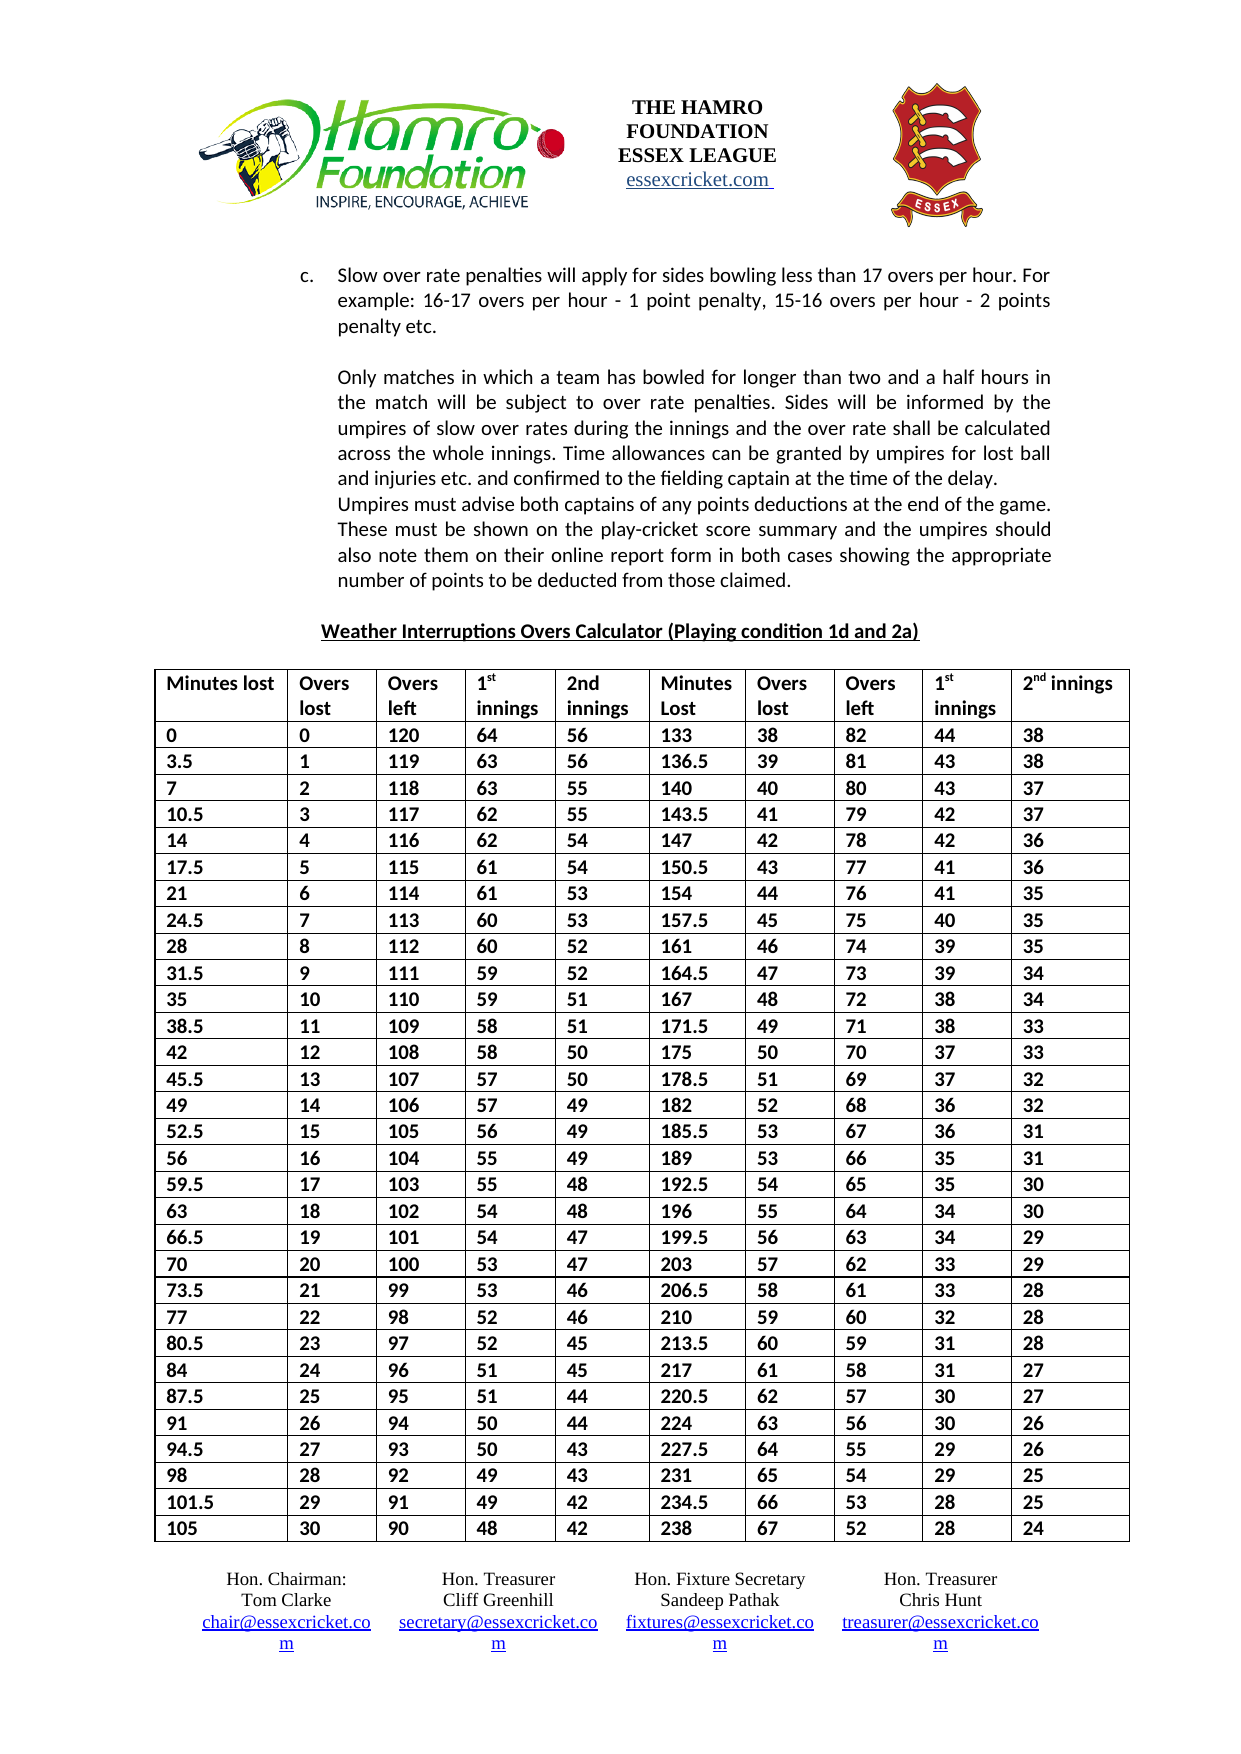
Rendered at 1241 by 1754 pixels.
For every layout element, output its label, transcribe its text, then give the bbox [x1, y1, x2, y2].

table_cell 231 [650, 1463, 745, 1488]
table_cell 91 [156, 1410, 287, 1435]
table_cell 199.5 [650, 1225, 745, 1250]
table_cell 24 [1012, 1516, 1129, 1541]
picture [198, 96, 565, 214]
table_cell 164.5 [650, 960, 745, 985]
table_cell 175 [650, 1039, 745, 1065]
table_cell 65 [746, 1463, 834, 1488]
table_cell 31 [923, 1357, 1011, 1382]
table_header 1st innings [466, 670, 555, 721]
table_header Minutes Lost [650, 670, 745, 721]
table_cell 38 [1012, 748, 1129, 774]
table_cell 52.5 [156, 1119, 287, 1144]
table_cell 46 [556, 1304, 649, 1329]
table_cell 49 [466, 1489, 555, 1514]
table_cell 49 [746, 1013, 834, 1038]
table_cell 57 [746, 1251, 834, 1276]
table_cell 48 [556, 1198, 649, 1223]
table_cell 54 [835, 1463, 922, 1488]
table_cell 69 [835, 1066, 922, 1091]
table_cell 100 [377, 1251, 465, 1276]
table_cell 72 [835, 986, 922, 1012]
table_cell 120 [377, 722, 465, 747]
table_cell 56 [556, 722, 649, 747]
table_cell 42 [556, 1489, 649, 1514]
table_cell 28 [923, 1516, 1011, 1541]
table_cell 81 [835, 748, 922, 774]
table_cell 52 [746, 1092, 834, 1118]
table_cell 27 [1012, 1357, 1129, 1382]
table_cell 94.5 [156, 1436, 287, 1462]
table_cell 56 [835, 1410, 922, 1435]
table_cell 35 [1012, 907, 1129, 932]
table_cell 178.5 [650, 1066, 745, 1091]
table_cell 59.5 [156, 1172, 287, 1197]
table_cell 35 [1012, 934, 1129, 959]
table_cell 71 [835, 1013, 922, 1038]
table_cell 45 [556, 1357, 649, 1382]
table_cell 61 [466, 881, 555, 906]
table_cell 26 [1012, 1410, 1129, 1435]
text Umpires must advise both captains of any points deductions at the end of the game. These must be shown on the play-cricket score summary and the umpires should also note them on their online report form in both cases showing the appropriate number of points to be deducted from those claimed. [337, 491, 1053, 593]
table_cell 44 [923, 722, 1011, 747]
table_cell 29 [923, 1436, 1011, 1462]
table_cell 167 [650, 986, 745, 1012]
table_cell 19 [288, 1225, 376, 1250]
table_cell 43 [923, 775, 1011, 800]
table_cell 119 [377, 748, 465, 774]
table_cell 29 [923, 1463, 1011, 1488]
table_cell 26 [1012, 1436, 1129, 1462]
table_cell 136.5 [650, 748, 745, 774]
table_cell 61 [466, 854, 555, 879]
table_cell 0 [156, 722, 287, 747]
table_cell 189 [650, 1145, 745, 1171]
table_cell 66 [835, 1145, 922, 1171]
table_cell 37 [1012, 801, 1129, 827]
table_cell 224 [650, 1410, 745, 1435]
table_cell 30 [288, 1516, 376, 1541]
table_header Overs left [377, 670, 465, 721]
table_cell 29 [1012, 1251, 1129, 1276]
table_cell 58 [835, 1357, 922, 1382]
table_cell 49 [466, 1463, 555, 1488]
table_cell 78 [835, 828, 922, 853]
table_cell 22 [288, 1304, 376, 1329]
table_cell 58 [746, 1278, 834, 1303]
table_cell 116 [377, 828, 465, 853]
table_cell 110 [377, 986, 465, 1012]
table_cell 37 [923, 1066, 1011, 1091]
table_cell 51 [746, 1066, 834, 1091]
table_cell 28 [1012, 1278, 1129, 1303]
table_cell 101.5 [156, 1489, 287, 1514]
table_cell 66 [746, 1489, 834, 1514]
table_cell 99 [377, 1278, 465, 1303]
table_cell 55 [556, 775, 649, 800]
table_cell 87.5 [156, 1383, 287, 1409]
table_cell 33 [1012, 1013, 1129, 1038]
table_cell 52 [835, 1516, 922, 1541]
table_cell 41 [923, 854, 1011, 879]
table_cell 32 [1012, 1092, 1129, 1118]
table_cell 74 [835, 934, 922, 959]
text Weather Interruptions Overs Calculator (Playing condition 1d and 2a) [187, 618, 1053, 643]
table_cell 45 [746, 907, 834, 932]
table_cell 47 [556, 1225, 649, 1250]
table_cell 9 [288, 960, 376, 985]
table_cell 14 [156, 828, 287, 853]
table_cell 32 [923, 1304, 1011, 1329]
table_cell 33 [923, 1278, 1011, 1303]
table_cell 60 [835, 1304, 922, 1329]
table_cell 60 [746, 1330, 834, 1356]
table_cell 114 [377, 881, 465, 906]
text Only matches in which a team has bowled for longer than two and a half hours in the match will be subject to over rate penalties. Sides will be informed by the umpires of slow over rates during the innings and the over rate shall be calculated across the whole innings. Time allowances can be granted by umpires for lost ball and injuries etc. and confirmed to the fielding captain at the time of the delay. [262, 364, 1053, 491]
table_cell 109 [377, 1013, 465, 1038]
table_cell 30 [923, 1410, 1011, 1435]
table_cell 49 [156, 1092, 287, 1118]
table_cell 33 [1012, 1039, 1129, 1065]
table_cell 28 [288, 1463, 376, 1488]
table_cell 12 [288, 1039, 376, 1065]
table_cell 43 [923, 748, 1011, 774]
table_cell 75 [835, 907, 922, 932]
table_cell 59 [466, 986, 555, 1012]
table_cell 17 [288, 1172, 376, 1197]
table_cell 44 [556, 1383, 649, 1409]
table_cell 20 [288, 1251, 376, 1276]
table_cell 77 [835, 854, 922, 879]
table_cell 101 [377, 1225, 465, 1250]
table_cell 52 [466, 1330, 555, 1356]
table_cell 50 [556, 1039, 649, 1065]
table_cell 17.5 [156, 854, 287, 879]
table_cell 38.5 [156, 1013, 287, 1038]
table_cell 34 [923, 1198, 1011, 1223]
table_cell 73.5 [156, 1278, 287, 1303]
table_cell 50 [466, 1410, 555, 1435]
table_cell 34 [923, 1225, 1011, 1250]
table_cell 28 [156, 934, 287, 959]
table_cell 31 [923, 1330, 1011, 1356]
table_cell 203 [650, 1251, 745, 1276]
table_cell 133 [650, 722, 745, 747]
table_cell 46 [746, 934, 834, 959]
table_cell 213.5 [650, 1330, 745, 1356]
table_cell 16 [288, 1145, 376, 1171]
table_cell 61 [835, 1278, 922, 1303]
table_cell 62 [835, 1251, 922, 1276]
table_cell 95 [377, 1383, 465, 1409]
table_cell 63 [746, 1410, 834, 1435]
table_cell 41 [746, 801, 834, 827]
table_cell 31 [1012, 1119, 1129, 1144]
table_cell 35 [923, 1172, 1011, 1197]
table_cell 112 [377, 934, 465, 959]
table_cell 52 [556, 934, 649, 959]
table_cell 55 [835, 1436, 922, 1462]
table_cell 30 [923, 1383, 1011, 1409]
table_cell 33 [923, 1251, 1011, 1276]
table_cell 31.5 [156, 960, 287, 985]
table_cell 103 [377, 1172, 465, 1197]
table_cell 8 [288, 934, 376, 959]
table_cell 58 [466, 1039, 555, 1065]
table_cell 51 [466, 1383, 555, 1409]
table_cell 210 [650, 1304, 745, 1329]
table_header 2nd innings [556, 670, 649, 721]
table_cell 171.5 [650, 1013, 745, 1038]
table_cell 82 [835, 722, 922, 747]
table_cell 44 [746, 881, 834, 906]
table_cell 182 [650, 1092, 745, 1118]
table_cell 77 [156, 1304, 287, 1329]
table_cell 40 [746, 775, 834, 800]
table_cell 55 [746, 1198, 834, 1223]
table_cell 118 [377, 775, 465, 800]
table_header Overs lost [288, 670, 376, 721]
table_cell 24 [288, 1357, 376, 1382]
table_cell 54 [556, 828, 649, 853]
table_cell 206.5 [650, 1278, 745, 1303]
table_cell 36 [1012, 854, 1129, 879]
table_cell 56 [156, 1145, 287, 1171]
table_cell 14 [288, 1092, 376, 1118]
table_cell 150.5 [650, 854, 745, 879]
table_cell 192.5 [650, 1172, 745, 1197]
table_cell 50 [746, 1039, 834, 1065]
table_cell 55 [466, 1172, 555, 1197]
table_cell 2 [288, 775, 376, 800]
table_header Overs left [835, 670, 922, 721]
table_cell 7 [156, 775, 287, 800]
table_cell 59 [835, 1330, 922, 1356]
table_cell 64 [835, 1198, 922, 1223]
table_cell 53 [835, 1489, 922, 1514]
table_cell 68 [835, 1092, 922, 1118]
table_cell 54 [466, 1198, 555, 1223]
table_cell 35 [923, 1145, 1011, 1171]
table_cell 36 [923, 1119, 1011, 1144]
table_cell 62 [466, 828, 555, 853]
table_cell 111 [377, 960, 465, 985]
table_cell 59 [466, 960, 555, 985]
table_cell 73 [835, 960, 922, 985]
table_cell 25 [288, 1383, 376, 1409]
table_cell 25 [1012, 1463, 1129, 1488]
table_cell 27 [288, 1436, 376, 1462]
table_cell 67 [746, 1516, 834, 1541]
table_cell 51 [556, 986, 649, 1012]
table_cell 43 [746, 854, 834, 879]
table_cell 79 [835, 801, 922, 827]
table_cell 70 [835, 1039, 922, 1065]
table_cell 53 [466, 1278, 555, 1303]
table_cell 94 [377, 1410, 465, 1435]
table_cell 105 [156, 1516, 287, 1541]
table_cell 106 [377, 1092, 465, 1118]
table_cell 31 [1012, 1145, 1129, 1171]
table_cell 61 [746, 1357, 834, 1382]
table_cell 38 [1012, 722, 1129, 747]
table_cell 5 [288, 854, 376, 879]
table_cell 66.5 [156, 1225, 287, 1250]
table_cell 37 [923, 1039, 1011, 1065]
table_cell 10.5 [156, 801, 287, 827]
table_cell 196 [650, 1198, 745, 1223]
table_cell 54 [746, 1172, 834, 1197]
table_cell 53 [556, 881, 649, 906]
table_cell 70 [156, 1251, 287, 1276]
table_cell 45 [556, 1330, 649, 1356]
table_cell 67 [835, 1119, 922, 1144]
table_cell 35 [156, 986, 287, 1012]
table_cell 28 [1012, 1330, 1129, 1356]
table_cell 36 [1012, 828, 1129, 853]
table_cell 30 [1012, 1198, 1129, 1223]
table_cell 57 [466, 1092, 555, 1118]
table_cell 38 [923, 1013, 1011, 1038]
table_cell 26 [288, 1410, 376, 1435]
table_cell 98 [377, 1304, 465, 1329]
table_cell 227.5 [650, 1436, 745, 1462]
table_cell 140 [650, 775, 745, 800]
table_cell 47 [746, 960, 834, 985]
table_cell 115 [377, 854, 465, 879]
table_cell 32 [1012, 1066, 1129, 1091]
table_cell 60 [466, 934, 555, 959]
table_cell 13 [288, 1066, 376, 1091]
table_cell 56 [556, 748, 649, 774]
table_cell 102 [377, 1198, 465, 1223]
table_cell 48 [556, 1172, 649, 1197]
table_cell 49 [556, 1092, 649, 1118]
table_cell 53 [466, 1251, 555, 1276]
table_cell 3.5 [156, 748, 287, 774]
table_cell 42 [156, 1039, 287, 1065]
table_cell 18 [288, 1198, 376, 1223]
table_cell 15 [288, 1119, 376, 1144]
table_cell 154 [650, 881, 745, 906]
table_cell 27 [1012, 1383, 1129, 1409]
table_cell 42 [746, 828, 834, 853]
table_cell 43 [556, 1436, 649, 1462]
table_header 2nd innings [1012, 670, 1129, 721]
table_cell 34 [1012, 986, 1129, 1012]
table_cell 46 [556, 1278, 649, 1303]
table_cell 3 [288, 801, 376, 827]
table_cell 104 [377, 1145, 465, 1171]
table_cell 76 [835, 881, 922, 906]
table_cell 35 [1012, 881, 1129, 906]
table_cell 51 [556, 1013, 649, 1038]
table_cell 38 [746, 722, 834, 747]
table_cell 53 [746, 1119, 834, 1144]
text c. Slow over rate penalties will apply for sides bowling less than 17 overs per hour. For example: 16-17 overs per hour - 1 point penalty, 15-16 overs per hour - 2 points penalty etc. [262, 262, 1053, 338]
table_cell 157.5 [650, 907, 745, 932]
table_cell 64 [746, 1436, 834, 1462]
table_cell 56 [466, 1119, 555, 1144]
table_cell 51 [466, 1357, 555, 1382]
table_cell 41 [923, 881, 1011, 906]
table_header 1st innings [923, 670, 1011, 721]
table_cell 42 [556, 1516, 649, 1541]
table_cell 23 [288, 1330, 376, 1356]
table_cell 59 [746, 1304, 834, 1329]
table_cell 96 [377, 1357, 465, 1382]
table_cell 113 [377, 907, 465, 932]
table_cell 43 [556, 1463, 649, 1488]
picture [873, 73, 999, 236]
table_cell 52 [556, 960, 649, 985]
table_cell 11 [288, 1013, 376, 1038]
table_cell 48 [746, 986, 834, 1012]
table_cell 57 [466, 1066, 555, 1091]
table_cell 220.5 [650, 1383, 745, 1409]
table_cell 29 [288, 1489, 376, 1514]
table_header Minutes lost [156, 670, 287, 721]
table_cell 34 [1012, 960, 1129, 985]
table_cell 217 [650, 1357, 745, 1382]
table_cell 65 [835, 1172, 922, 1197]
table_cell 47 [556, 1251, 649, 1276]
table_cell 62 [466, 801, 555, 827]
table_cell 39 [923, 934, 1011, 959]
table_cell 93 [377, 1436, 465, 1462]
table_cell 98 [156, 1463, 287, 1488]
table_cell 44 [556, 1410, 649, 1435]
table_cell 54 [556, 854, 649, 879]
table_cell 0 [288, 722, 376, 747]
table_cell 161 [650, 934, 745, 959]
table_cell 1 [288, 748, 376, 774]
table_cell 63 [156, 1198, 287, 1223]
table_cell 25 [1012, 1489, 1129, 1514]
table_cell 50 [466, 1436, 555, 1462]
table_cell 4 [288, 828, 376, 853]
table_header Overs lost [746, 670, 834, 721]
table_cell 42 [923, 801, 1011, 827]
table_cell 55 [466, 1145, 555, 1171]
table_cell 238 [650, 1516, 745, 1541]
table_cell 84 [156, 1357, 287, 1382]
table_cell 105 [377, 1119, 465, 1144]
table_cell 60 [466, 907, 555, 932]
table_cell 185.5 [650, 1119, 745, 1144]
table_cell 52 [466, 1304, 555, 1329]
table_cell 62 [746, 1383, 834, 1409]
table_cell 42 [923, 828, 1011, 853]
table_cell 80 [835, 775, 922, 800]
table_cell 63 [466, 748, 555, 774]
table_cell 36 [923, 1092, 1011, 1118]
table_cell 39 [923, 960, 1011, 985]
table_cell 97 [377, 1330, 465, 1356]
table_cell 10 [288, 986, 376, 1012]
table_cell 28 [923, 1489, 1011, 1514]
table_cell 39 [746, 748, 834, 774]
table_cell 53 [556, 907, 649, 932]
table_cell 80.5 [156, 1330, 287, 1356]
table_cell 90 [377, 1516, 465, 1541]
table_cell 58 [466, 1013, 555, 1038]
table_cell 64 [466, 722, 555, 747]
table_cell 63 [466, 775, 555, 800]
table_cell 40 [923, 907, 1011, 932]
table_cell 30 [1012, 1172, 1129, 1197]
table_cell 24.5 [156, 907, 287, 932]
table_cell 38 [923, 986, 1011, 1012]
table_cell 21 [288, 1278, 376, 1303]
table_cell 29 [1012, 1225, 1129, 1250]
table_cell 234.5 [650, 1489, 745, 1514]
table_cell 54 [466, 1225, 555, 1250]
table_cell 143.5 [650, 801, 745, 827]
table_cell 91 [377, 1489, 465, 1514]
table_cell 147 [650, 828, 745, 853]
table_cell 50 [556, 1066, 649, 1091]
table_cell 53 [746, 1145, 834, 1171]
table_cell 63 [835, 1225, 922, 1250]
table_cell 117 [377, 801, 465, 827]
table_cell 49 [556, 1145, 649, 1171]
table_cell 21 [156, 881, 287, 906]
table_cell 28 [1012, 1304, 1129, 1329]
table_cell 49 [556, 1119, 649, 1144]
table_cell 55 [556, 801, 649, 827]
table_cell 108 [377, 1039, 465, 1065]
table_cell 56 [746, 1225, 834, 1250]
table_cell 37 [1012, 775, 1129, 800]
table_cell 45.5 [156, 1066, 287, 1091]
table_cell 6 [288, 881, 376, 906]
table_cell 107 [377, 1066, 465, 1091]
table_cell 92 [377, 1463, 465, 1488]
table_cell 57 [835, 1383, 922, 1409]
table_cell 7 [288, 907, 376, 932]
table_cell 48 [466, 1516, 555, 1541]
